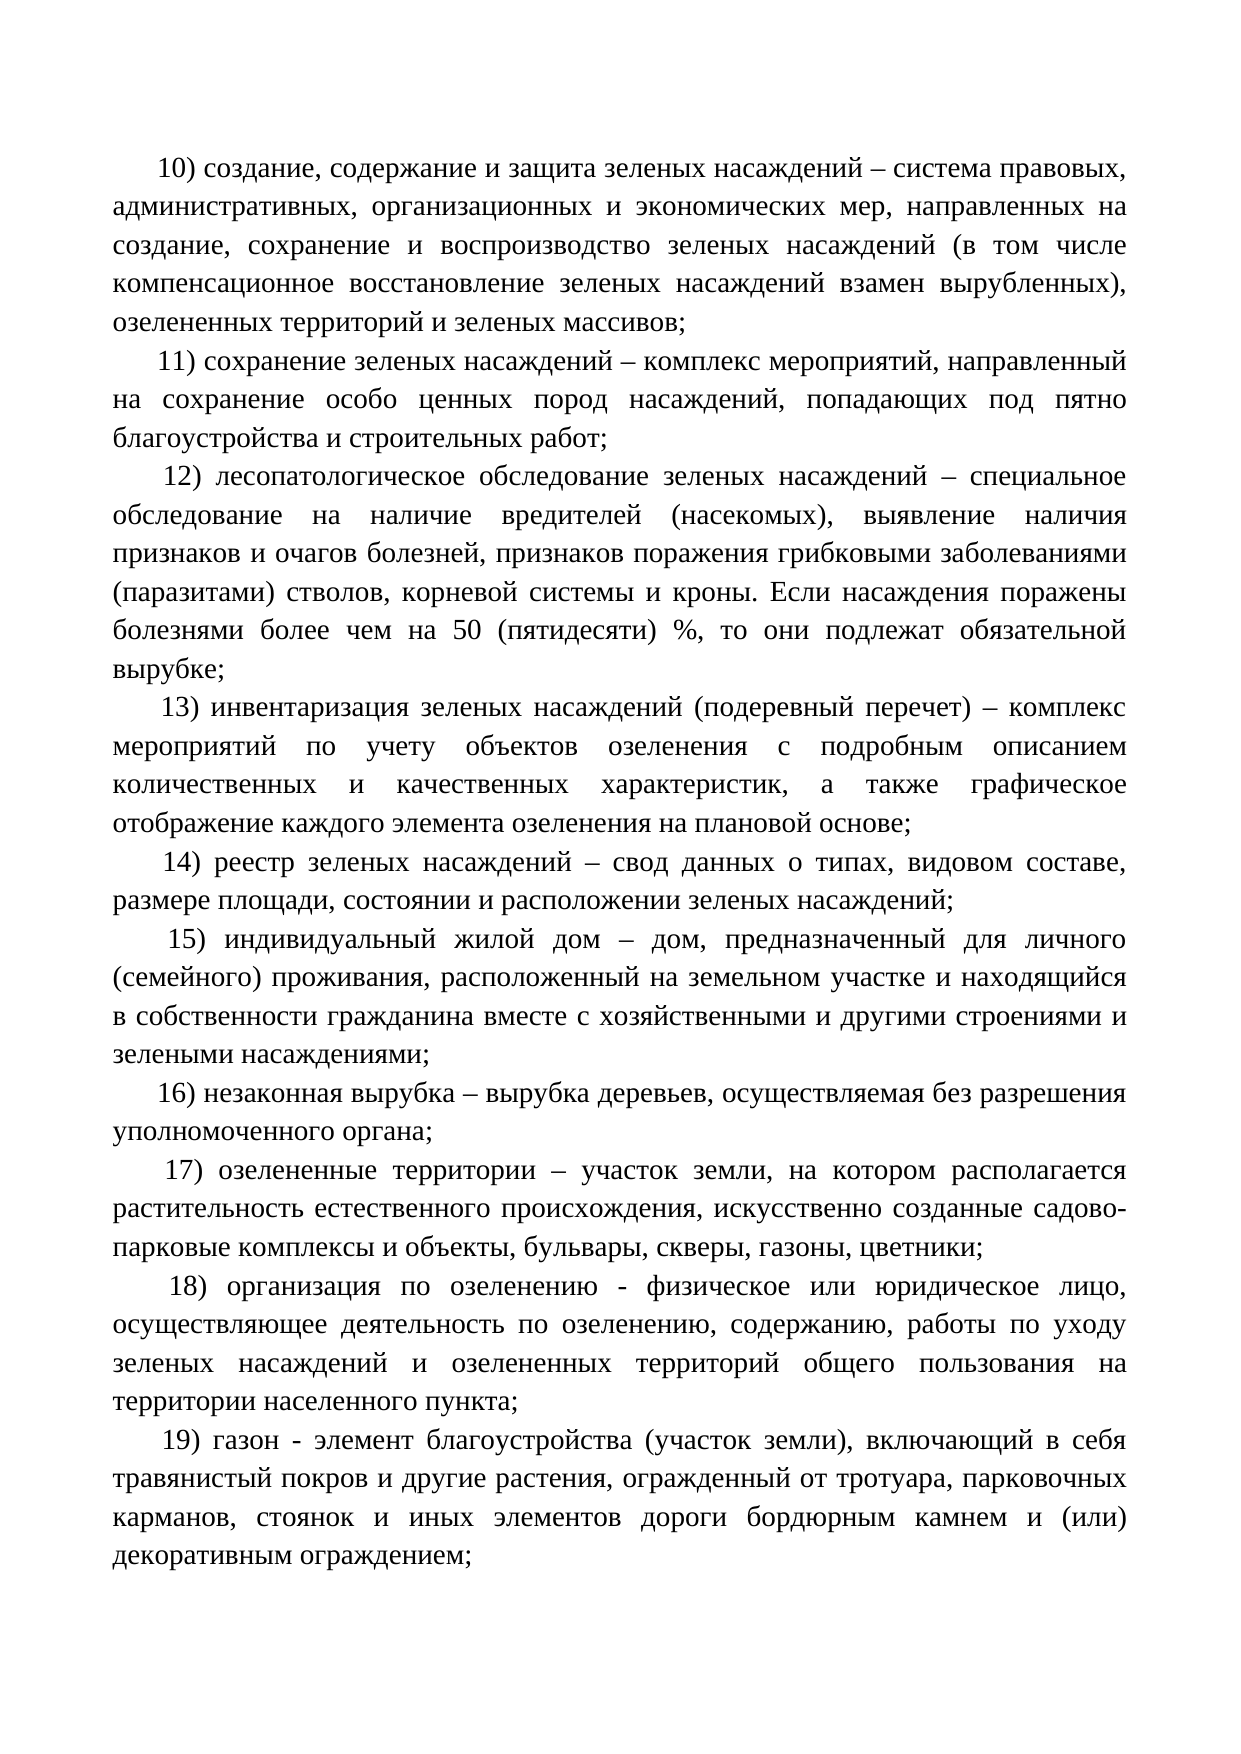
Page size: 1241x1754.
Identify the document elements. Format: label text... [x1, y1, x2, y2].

text 15) индивидуальный жилой дом – дом, предназначенный для личного (семейного) проживания, расположенный на земельном участке и находящийся в собственности гражданина вместе с хозяйственными и другими строениями и зелеными насаждениями; [112, 921, 1128, 1070]
text 10) создание, содержание и защита зеленых насаждений – система правовых, административных, организационных и экономических мер, направленных на создание, сохранение и воспроизводство зеленых насаждений (в том числе компенсационное восстановление зеленых насаждений взамен вырубленных), озелененных территорий и зеленых массивов; [112, 150, 1128, 338]
text 16) незаконная вырубка – вырубка деревьев, осуществляемая без разрешения уполномоченного органа; [112, 1075, 1128, 1147]
text 11) сохранение зеленых насаждений – комплекс мероприятий, направленный на сохранение особо ценных пород насаждений, попадающих под пятно благоустройства и строительных работ; [112, 343, 1128, 453]
text 17) озелененные территории – участок земли, на котором располагается растительность естественного происхождения, искусственно созданные садово-парковые комплексы и объекты, бульвары, скверы, газоны, цветники; [112, 1152, 1128, 1263]
text 12) лесопатологическое обследование зеленых насаждений – специальное обследование на наличие вредителей (насекомых), выявление наличия признаков и очагов болезней, признаков поражения грибковыми заболеваниями (паразитами) стволов, корневой системы и кроны. Если насаждения поражены болезнями более чем на 50 (пятидесяти) %, то они подлежат обязательной вырубке; [112, 458, 1128, 684]
text 14) реестр зеленых насаждений – свод данных о типах, видовом составе, размере площади, состоянии и расположении зеленых насаждений; [112, 844, 1128, 916]
text 13) инвентаризация зеленых насаждений (подеревный перечет) – комплекс мероприятий по учету объектов озеленения с подробным описанием количественных и качественных характеристик, а также графическое отображение каждого элемента озеленения на плановой основе; [112, 689, 1128, 839]
text 18) организация по озеленению - физическое или юридическое лицо, осуществляющее деятельность по озеленению, содержанию, работы по уходу зеленых насаждений и озелененных территорий общего пользования на территории населенного пункта; [112, 1268, 1128, 1417]
text 19) газон - элемент благоустройства (участок земли), включающий в себя травянистый покров и другие растения, огражденный от тротуара, парковочных карманов, стоянок и иных элементов дороги бордюрным камнем и (или) декоративным ограждением; [112, 1422, 1128, 1571]
